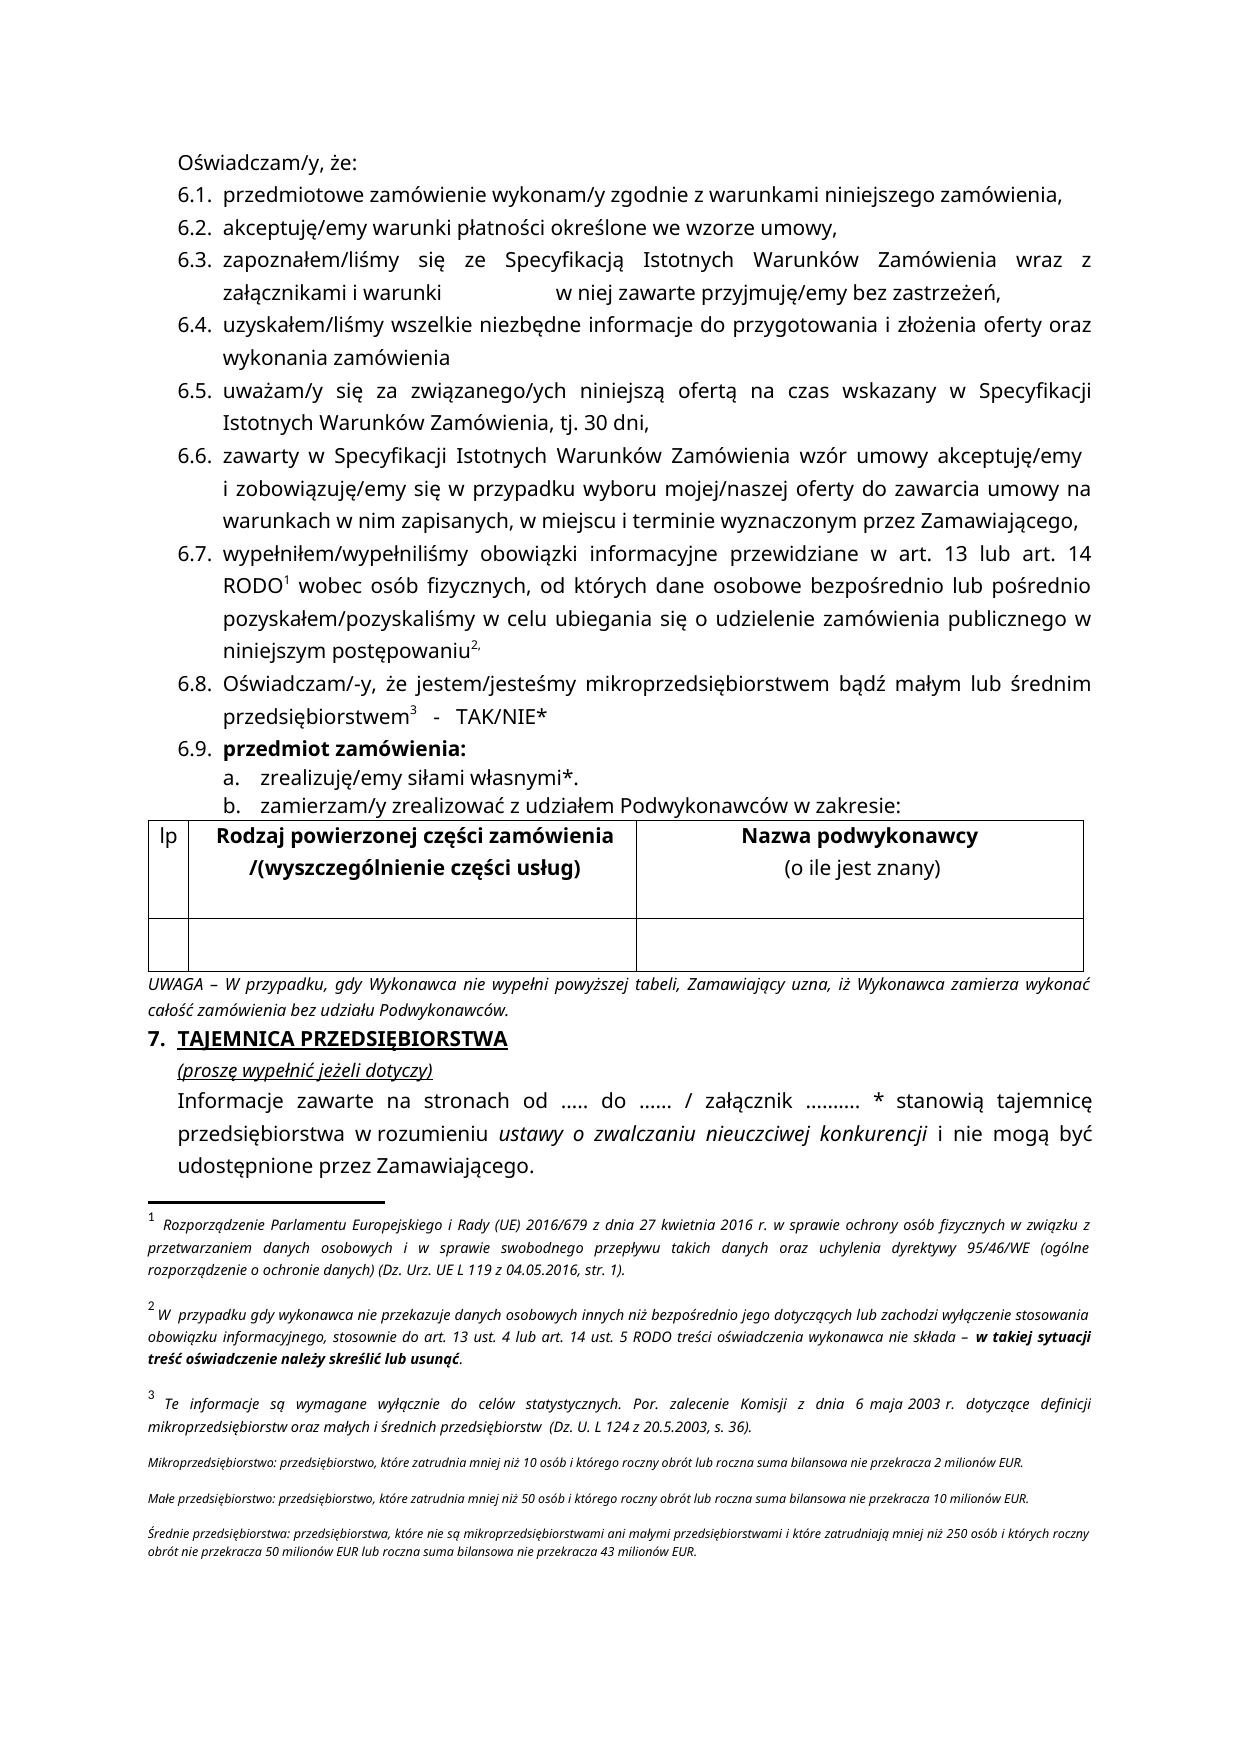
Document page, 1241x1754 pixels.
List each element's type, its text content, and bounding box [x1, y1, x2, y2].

list uważam/y się za związanego/ych niniejszą ofertą na czas wskazany w Specyfikacji Istotnych Warunków Zamówienia, tj. 30 dni, [177, 376, 1093, 437]
table_cell [637, 919, 1083, 971]
text (proszę wypełnić jeżeli dotyczy) [177, 1057, 1093, 1082]
table_cell [149, 919, 188, 971]
text Informacje zawarte na stronach od ….. do …… / załącznik ………. * stanowią tajemnicę przedsiębiorstwa w rozumieniu ustawy o zwalczaniu nieuczciwej konkurencji i nie mogą być udostępnione przez Zamawiającego. [177, 1086, 1093, 1180]
list wypełniłem/wypełniliśmy obowiązki informacyjne przewidziane w art. 13 lub art. 14 RODO wobec osób fizycznych, od których dane osobowe bezpośrednio lub pośrednio pozyskałem/pozyskaliśmy w celu ubiegania się o udzielenie zamówienia publicznego w niniejszym postępowaniu, [177, 539, 1093, 665]
list przedmiot zamówienia: [177, 734, 1093, 763]
list zamierzam/y zrealizować z udziałem Podwykonawców w zakresie: [223, 791, 1093, 820]
text UWAGA – W przypadku, gdy Wykonawca nie wypełni powyższej tabeli, Zamawiający uzna, iż Wykonawca zamierza wykonać całość zamówienia bez udziału Podwykonawców. [148, 972, 1093, 1021]
text Oświadczam/y, że: [177, 148, 1093, 176]
list przedmiotowe zamówienie wykonam/y zgodnie z warunkami niniejszego zamówienia, [177, 180, 1093, 209]
list zapoznałem/liśmy się ze Specyfikacją Istotnych Warunków Zamówienia wraz z załącznikami i warunki w niej zawarte przyjmuję/emy bez zastrzeżeń, [177, 245, 1093, 306]
table_cell [189, 919, 636, 971]
list Oświadczam/-y, że jestem/jesteśmy mikroprzedsiębiorstwem bądź małym lub średnim przedsiębiorstwem - TAK/NIE* [177, 669, 1093, 730]
list zawarty w Specyfikacji Istotnych Warunków Zamówienia wzór umowy akceptuję/emy i zobowiązuję/emy się w przypadku wyboru mojej/naszej oferty do zawarcia umowy na warunkach w nim zapisanych, w miejscu i terminie wyznaczonym przez Zamawiającego, [177, 441, 1093, 535]
list TAJEMNICA PRZEDSIĘBIORSTWA [148, 1024, 1093, 1053]
list uzyskałem/liśmy wszelkie niezbędne informacje do przygotowania i złożenia oferty oraz wykonania zamówienia [177, 311, 1093, 372]
table_header Rodzaj powierzonej części zamówienia /(wyszczególnienie części usług) [189, 821, 636, 918]
table_header Nazwa podwykonawcy (o ile jest znany) [637, 821, 1083, 918]
list zrealizuję/emy siłami własnymi*. [223, 763, 1093, 791]
table_header lp [149, 821, 188, 918]
list akceptuję/emy warunki płatności określone we wzorze umowy, [177, 213, 1093, 241]
